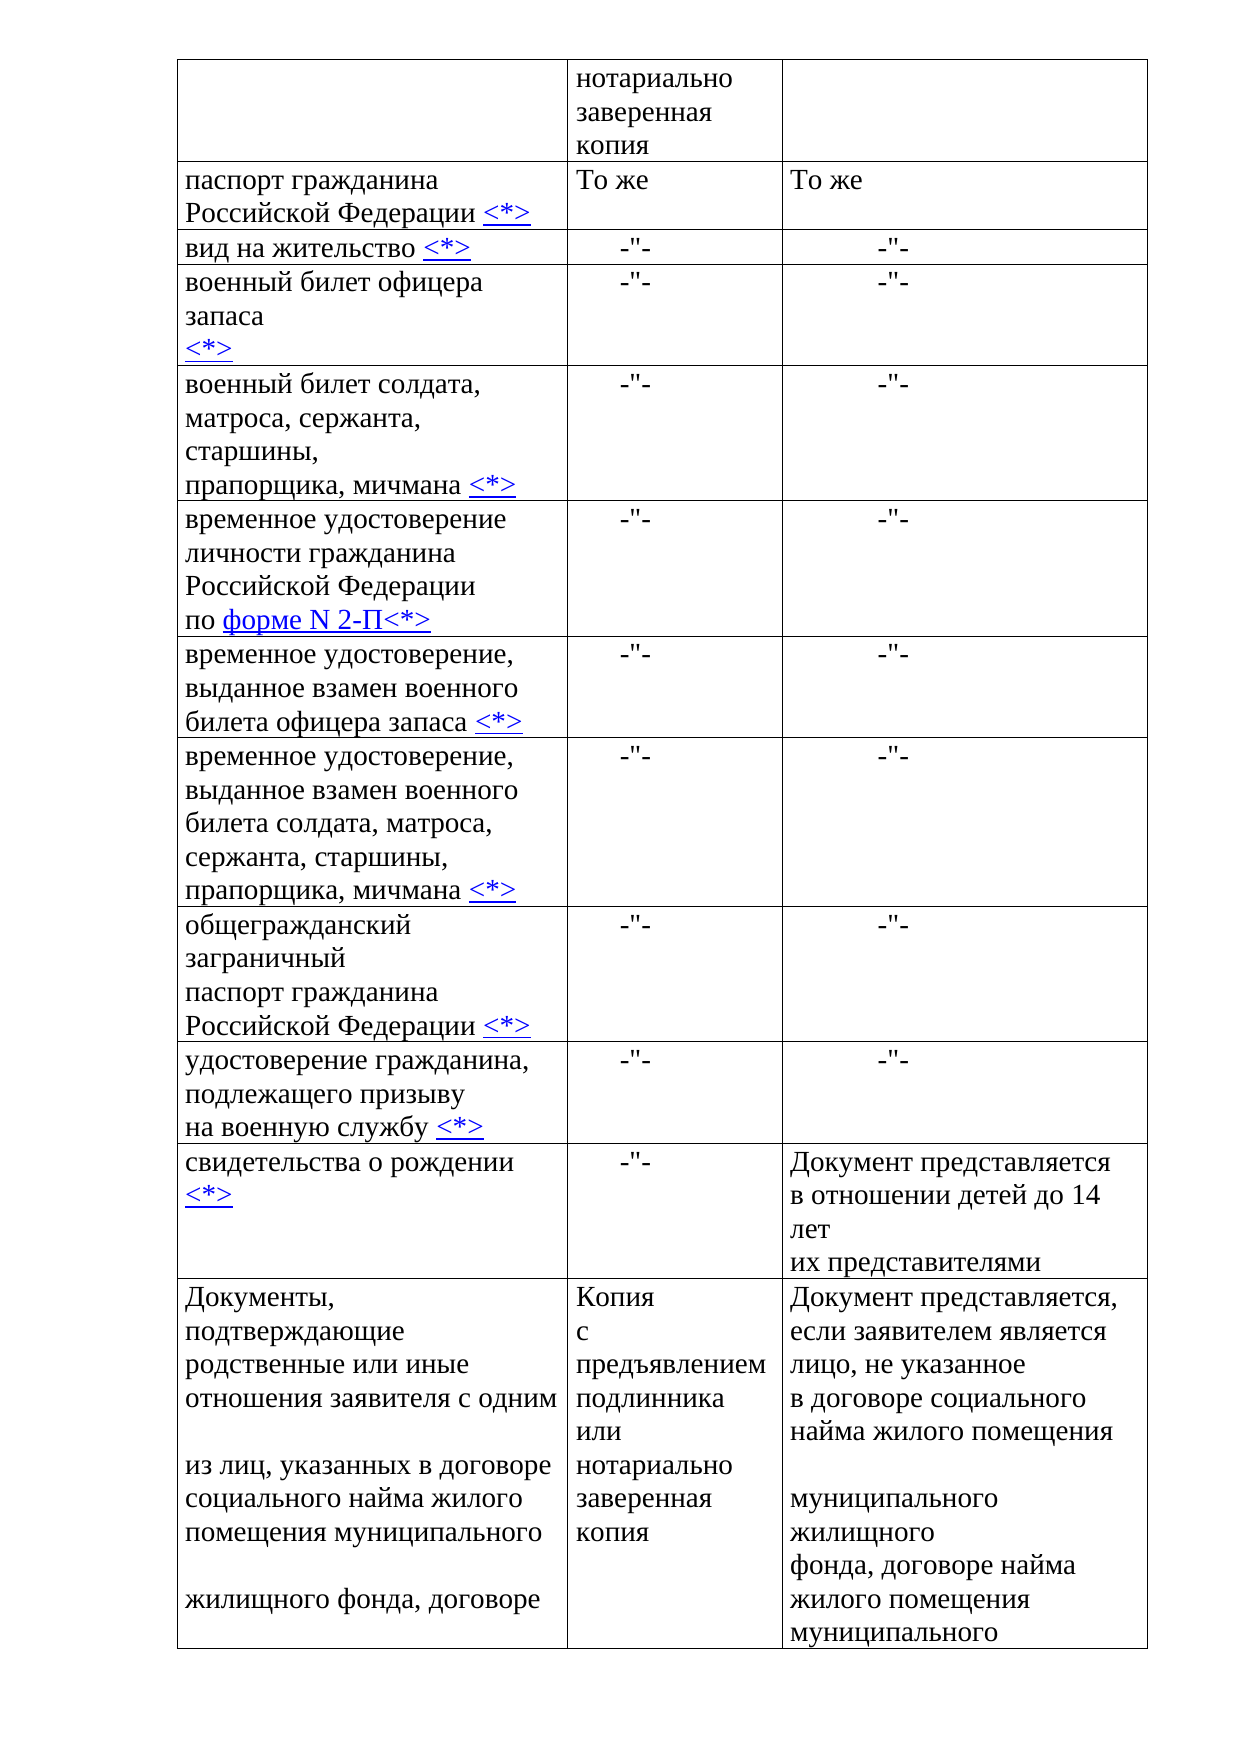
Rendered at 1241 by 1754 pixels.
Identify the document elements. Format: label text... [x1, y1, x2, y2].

table_cell удостоверение гражданина, подлежащего призыву на военную службу <*> [178, 1042, 567, 1143]
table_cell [178, 60, 567, 161]
table_cell -"- [568, 265, 782, 365]
table_cell -"- [783, 907, 1147, 1041]
table_cell -"- [568, 1042, 782, 1143]
table_cell -"- [568, 230, 782, 263]
table_cell -"- [568, 907, 782, 1041]
table_cell военный билет солдата, матроса, сержанта, старшины, прапорщика, мичмана <*> [178, 366, 567, 500]
table_cell вид на жительство <*> [178, 230, 567, 263]
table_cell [568, 60, 782, 161]
table_cell -"- [568, 501, 782, 636]
table_cell -"- [783, 738, 1147, 906]
table_cell То же [568, 162, 782, 229]
table_cell временное удостоверение, выданное взамен военного билета офицера запаса <*> [178, 637, 567, 737]
table_cell -"- [568, 637, 782, 737]
table_cell -"- [783, 230, 1147, 263]
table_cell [783, 1279, 1147, 1648]
table_cell -"- [783, 501, 1147, 636]
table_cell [783, 60, 1147, 161]
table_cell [178, 1279, 567, 1648]
table_cell Документ представляется в отношении детей до 14 лет их представителями [783, 1144, 1147, 1278]
table_cell -"- [783, 637, 1147, 737]
table_cell -"- [783, 1042, 1147, 1143]
table_cell военный билет офицера запаса <*> [178, 265, 567, 365]
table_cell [568, 1279, 782, 1648]
table_cell -"- [783, 265, 1147, 365]
table_cell временное удостоверение, выданное взамен военного билета солдата, матроса, сержанта, старшины, прапорщика, мичмана <*> [178, 738, 567, 906]
table_cell общегражданский заграничный паспорт гражданина Российской Федерации <*> [178, 907, 567, 1041]
table_cell паспорт гражданина Российской Федерации <*> [178, 162, 567, 229]
table_cell -"- [783, 366, 1147, 500]
table_cell То же [783, 162, 1147, 229]
table_cell временное удостоверение личности гражданина Российской Федерации по форме N 2-П<*> [178, 501, 567, 636]
table_cell -"- [568, 738, 782, 906]
table_cell -"- [568, 1144, 782, 1278]
table_cell -"- [568, 366, 782, 500]
table_cell свидетельства о рождении <*> [178, 1144, 567, 1278]
